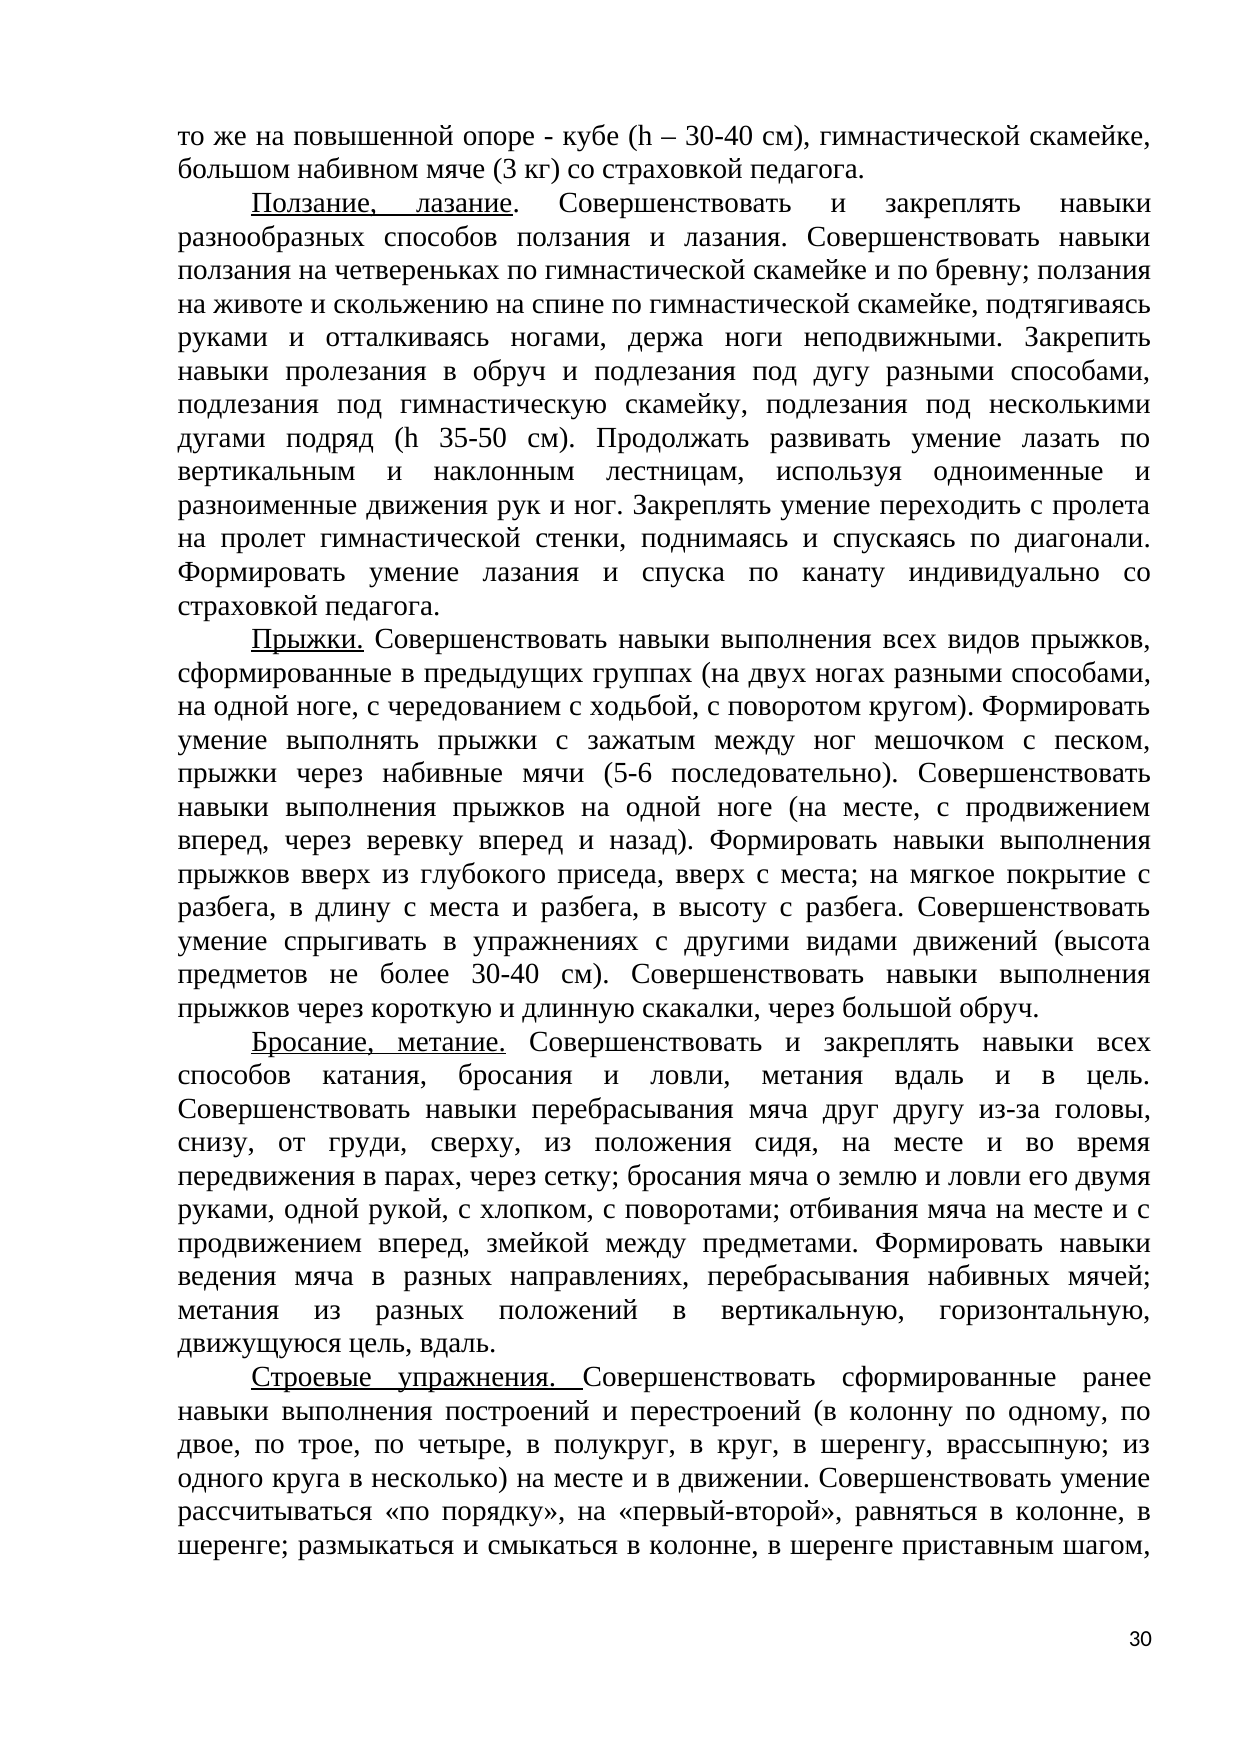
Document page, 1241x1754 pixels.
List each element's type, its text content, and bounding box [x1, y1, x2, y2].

text Бросание, метание. Совершенствовать и закреплять навыки всех способов катания, бросания и ловли, метания вдаль и в цель. Совершенствовать навыки перебрасывания мяча друг другу из-за головы, снизу, от груди, сверху, из положения сидя, на месте и во время передвижения в парах, через сетку; бросания мяча о землю и ловли его двумя руками, одной рукой, с хлопком, с поворотами; отбивания мяча на месте и с продвижением вперед, змейкой между предметами. Формировать навыки ведения мяча в разных направлениях, перебрасывания набивных мячей; метания из разных положений в вертикальную, горизонтальную, движущуюся цель, вдаль. [177, 1024, 1152, 1359]
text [177, 1359, 1152, 1560]
text Прыжки. Совершенствовать навыки выполнения всех видов прыжков, сформированные в предыдущих группах (на двух ногах разными способами, на одной ноге, с чередованием с ходьбой, с поворотом кругом). Формировать умение выполнять прыжки с зажатым между ног мешочком с песком, прыжки через набивные мячи (5-6 последовательно). Совершенствовать навыки выполнения прыжков на одной ноге (на месте, с продвижением вперед, через веревку вперед и назад). Формировать навыки выполнения прыжков вверх из глубокого приседа, вверх с места; на мягкое покрытие с разбега, в длину с места и разбега, в высоту с разбега. Совершенствовать умение спрыгивать в упражнениях с другими видами движений (высота предметов не более 30-40 см). Совершенствовать навыки выполнения прыжков через короткую и длинную скакалки, через большой обруч. [177, 621, 1152, 1024]
text Ползание, лазание. Совершенствовать и закреплять навыки разнообразных способов ползания и лазания. Совершенствовать навыки ползания на четвереньках по гимнастической скамейке и по бревну; ползания на животе и скольжению на спине по гимнастической скамейке, подтягиваясь руками и отталкиваясь ногами, держа ноги неподвижными. Закрепить навыки пролезания в обруч и подлезания под дугу разными способами, подлезания под гимнастическую скамейку, подлезания под несколькими дугами подряд (h 35-50 см). Продолжать развивать умение лазать по вертикальным и наклонным лестницам, используя одноименные и разноименные движения рук и ног. Закреплять умение переходить с пролета на пролет гимнастической стенки, поднимаясь и спускаясь по диагонали. Формировать умение лазания и спуска по канату индивидуально со страховкой педагога. [177, 185, 1152, 621]
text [177, 118, 1152, 185]
